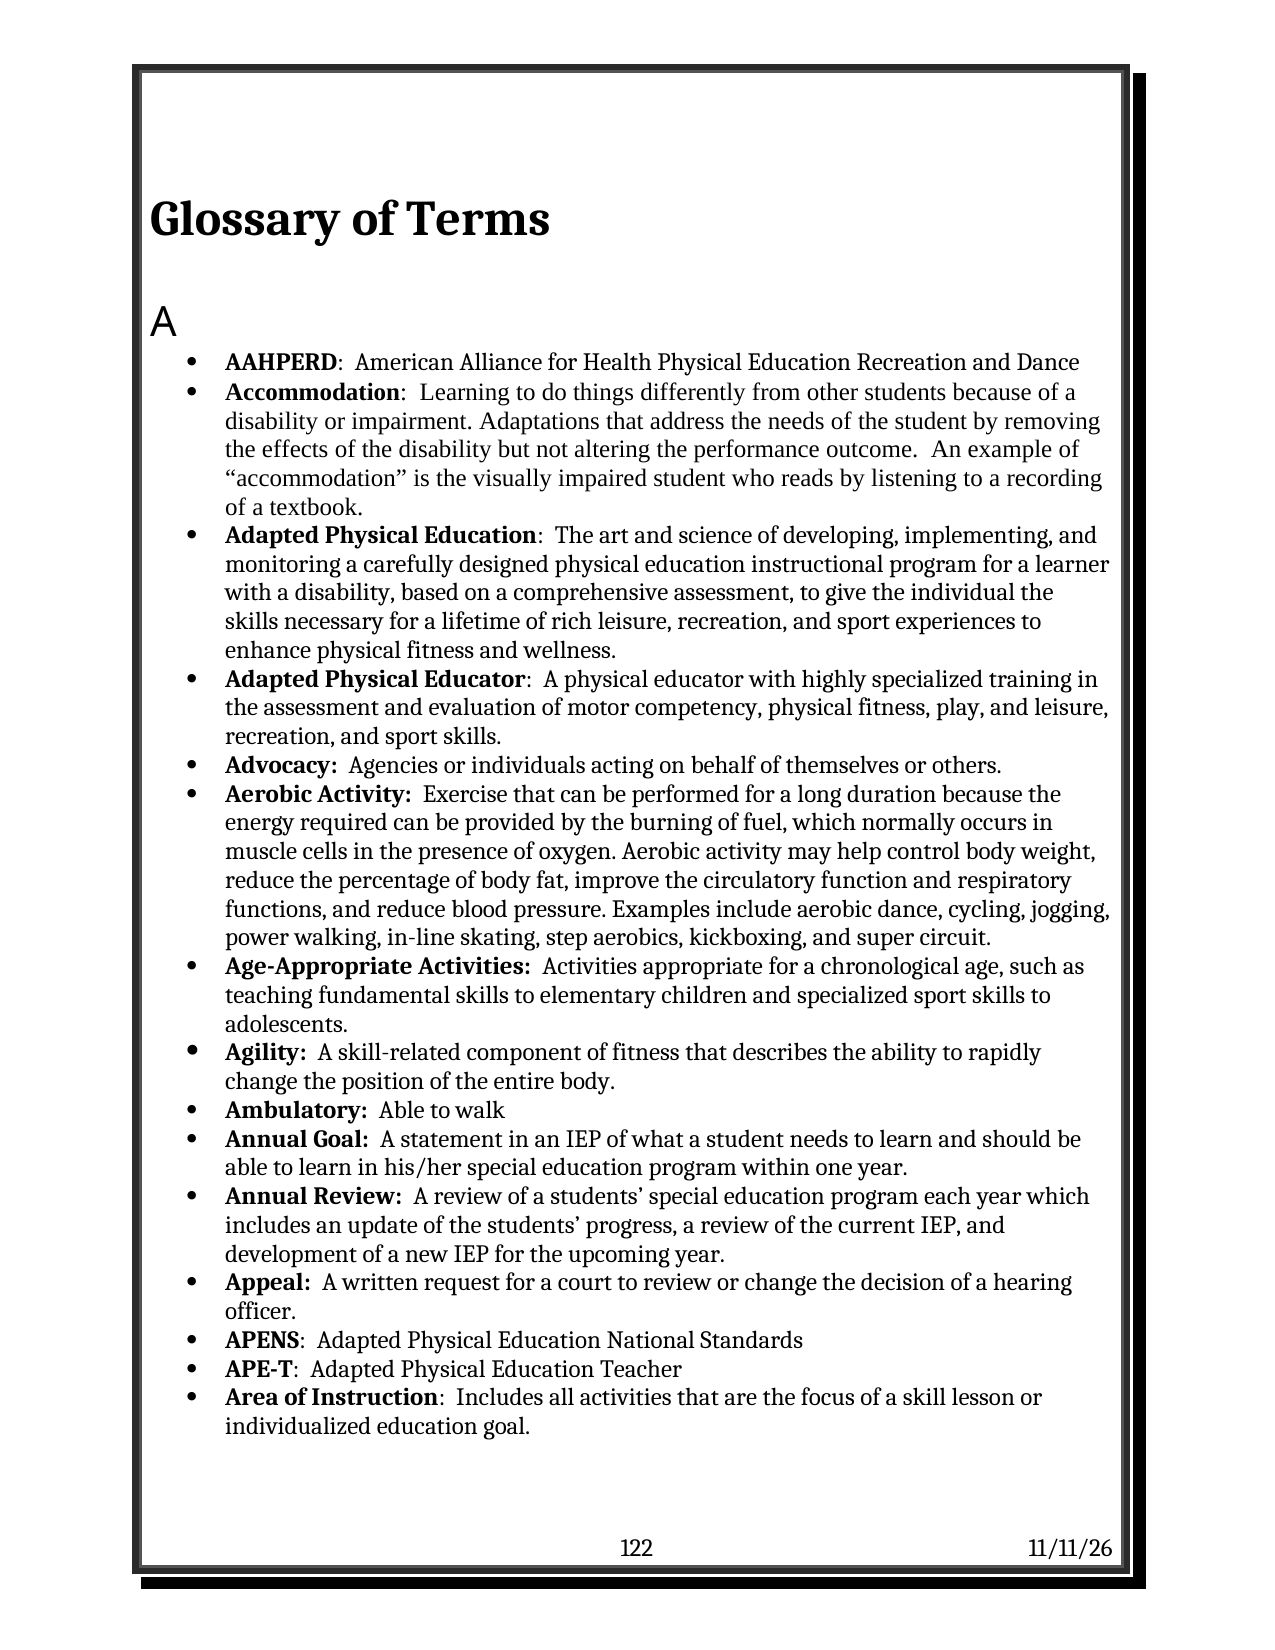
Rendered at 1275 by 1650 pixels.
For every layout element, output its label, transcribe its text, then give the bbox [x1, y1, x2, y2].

list Age-Appropriate Activities: Activities appropriate for a chronological age, such as teaching fundamental skills to elementary children and specialized sport skills to adolescents. [187, 952, 1112, 1038]
list Ambulatory: Able to walk [187, 1096, 1112, 1124]
list Adapted Physical Educator: A physical educator with highly specialized training in the assessment and evaluation of motor competency, physical fitness, play, and leisure, recreation, and sport skills. [187, 664, 1112, 751]
list Annual Goal: A statement in an IEP of what a student needs to learn and should be able to learn in his/her special education program within one year. [187, 1124, 1112, 1182]
list Advocacy: Agencies or individuals acting on behalf of themselves or others. [187, 751, 1112, 779]
list Appeal: A written request for a court to review or change the decision of a hearing officer. [187, 1268, 1112, 1326]
list Annual Review: A review of a students’ special education program each year which includes an update of the students’ progress, a review of the current IEP, and development of a new IEP for the upcoming year. [187, 1182, 1112, 1268]
list Agility: A skill-related component of fitness that describes the ability to rapidly change the position of the entire body. [187, 1038, 1112, 1096]
text Glossary of Terms [150, 191, 1112, 248]
list APE-T: Adapted Physical Education Teacher [187, 1354, 1112, 1383]
list AAHPERD: American Alliance for Health Physical Education Recreation and Dance [187, 348, 1112, 377]
list Area of Instruction: Includes all activities that are the focus of a skill lesson or individualized education goal. [187, 1383, 1112, 1441]
list Adapted Physical Education: The art and science of developing, implementing, and monitoring a carefully designed physical education instructional program for a learner with a disability, based on a comprehensive assessment, to give the individual the skills necessary for a lifetime of rich leisure, recreation, and sport experiences to enhance physical fitness and wellness. [187, 521, 1112, 664]
list Accommodation: Learning to do things differently from other students because of a disability or impairment. Adaptations that address the needs of the student by removing the effects of the disability but not altering the performance outcome. An example of “accommodation” is the visually impaired student who reads by listening to a recording of a textbook. [187, 377, 1112, 521]
list Aerobic Activity: Exercise that can be performed for a long duration because the energy required can be provided by the burning of fuel, which normally occurs in muscle cells in the presence of oxygen. Aerobic activity may help control body weight, reduce the percentage of body fat, improve the circulatory function and respiratory functions, and reduce blood pressure. Examples include aerobic dance, cycling, jogging, power walking, in-line skating, step aerobics, kickboxing, and super circuit. [187, 779, 1112, 952]
list APENS: Adapted Physical Education National Standards [187, 1326, 1112, 1354]
text A [150, 291, 1112, 348]
